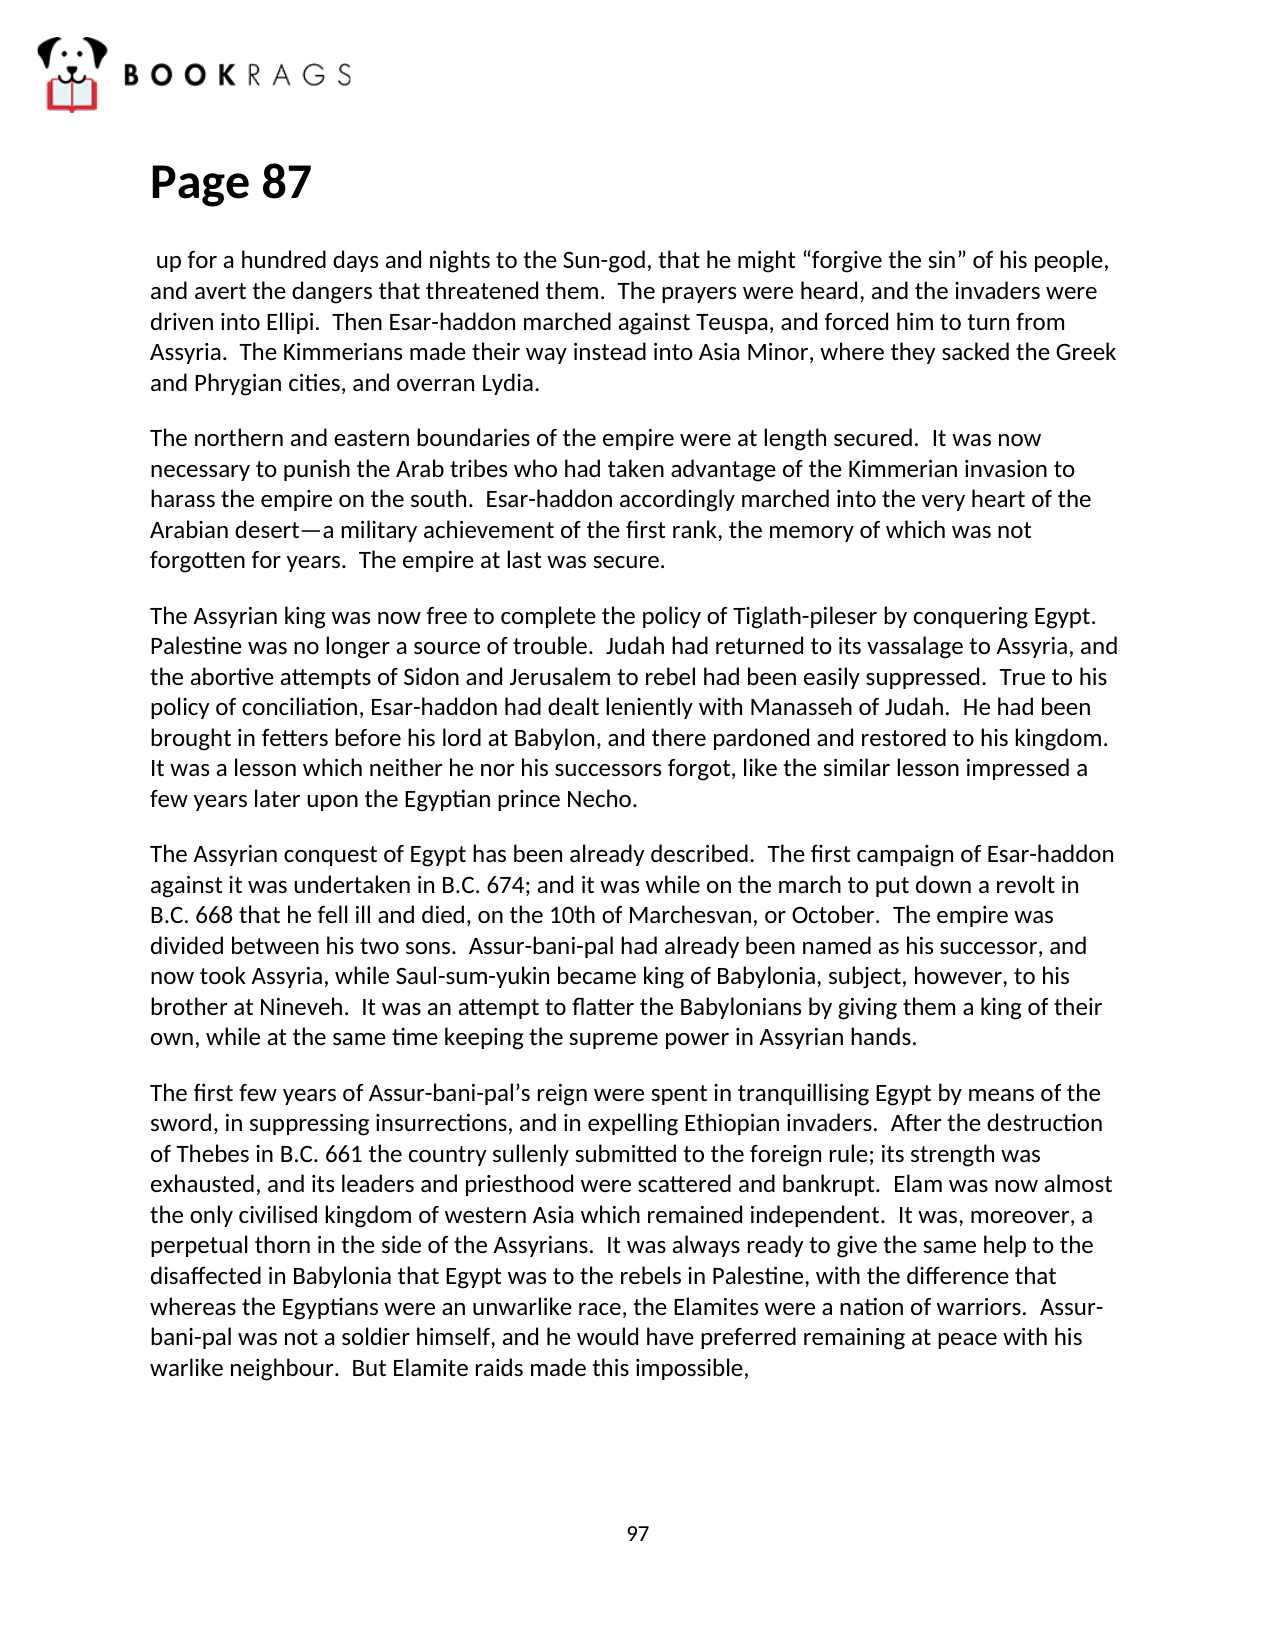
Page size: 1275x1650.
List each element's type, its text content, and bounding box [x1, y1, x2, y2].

text up for a hundred days and nights to the Sun-god, that he might “forgive the sin” of his people, and avert the dangers that threatened them. The prayers were heard, and the invaders were driven into Ellipi. Then Esar-haddon marched against Teuspa, and forced him to turn from Assyria. The Kimmerians made their way instead into Asia Minor, where they sacked the Greek and Phrygian cities, and overran Lydia. [150, 244, 1125, 397]
text The northern and eastern boundaries of the empire were at length secured. It was now necessary to punish the Arab tribes who had taken advantage of the Kimmerian invasion to harass the empire on the south. Esar-haddon accordingly marched into the very heart of the Arabian desert—­a military achievement of the first rank, the memory of which was not forgotten for years. The empire at last was secure. [150, 422, 1125, 575]
text The Assyrian conquest of Egypt has been already described. The first campaign of Esar-haddon against it was undertaken in B.C. 674; and it was while on the march to put down a revolt in B.C. 668 that he fell ill and died, on the 10th of Marchesvan, or October. The empire was divided between his two sons. Assur-bani-pal had already been named as his successor, and now took Assyria, while Saul-sum-yukin became king of Babylonia, subject, however, to his brother at Nineveh. It was an attempt to flatter the Babylonians by giving them a king of their own, while at the same time keeping the supreme power in Assyrian hands. [150, 838, 1125, 1052]
text The first few years of Assur-bani-pal’s reign were spent in tranquillising Egypt by means of the sword, in suppressing insurrections, and in expelling Ethiopian invaders. After the destruction of Thebes in B.C. 661 the country sullenly submitted to the foreign rule; its strength was exhausted, and its leaders and priesthood were scattered and bankrupt. Elam was now almost the only civilised kingdom of western Asia which remained independent. It was, moreover, a perpetual thorn in the side of the Assyrians. It was always ready to give the same help to the disaffected in Babylonia that Egypt was to the rebels in Palestine, with the difference that whereas the Egyptians were an unwarlike race, the Elamites were a nation of warriors. Assur-bani-pal was not a soldier himself, and he would have preferred remaining at peace with his warlike neighbour. But Elamite raids made this impossible, [150, 1077, 1125, 1382]
text The Assyrian king was now free to complete the policy of Tiglath-pileser by conquering Egypt. Palestine was no longer a source of trouble. Judah had returned to its vassalage to Assyria, and the abortive attempts of Sidon and Jerusalem to rebel had been easily suppressed. True to his policy of conciliation, Esar-haddon had dealt leniently with Manasseh of Judah. He had been brought in fetters before his lord at Babylon, and there pardoned and restored to his kingdom. It was a lesson which neither he nor his successors forgot, like the similar lesson impressed a few years later upon the Egyptian prince Necho. [150, 600, 1125, 813]
picture [37, 37, 351, 113]
text Page 87 [150, 150, 1125, 211]
